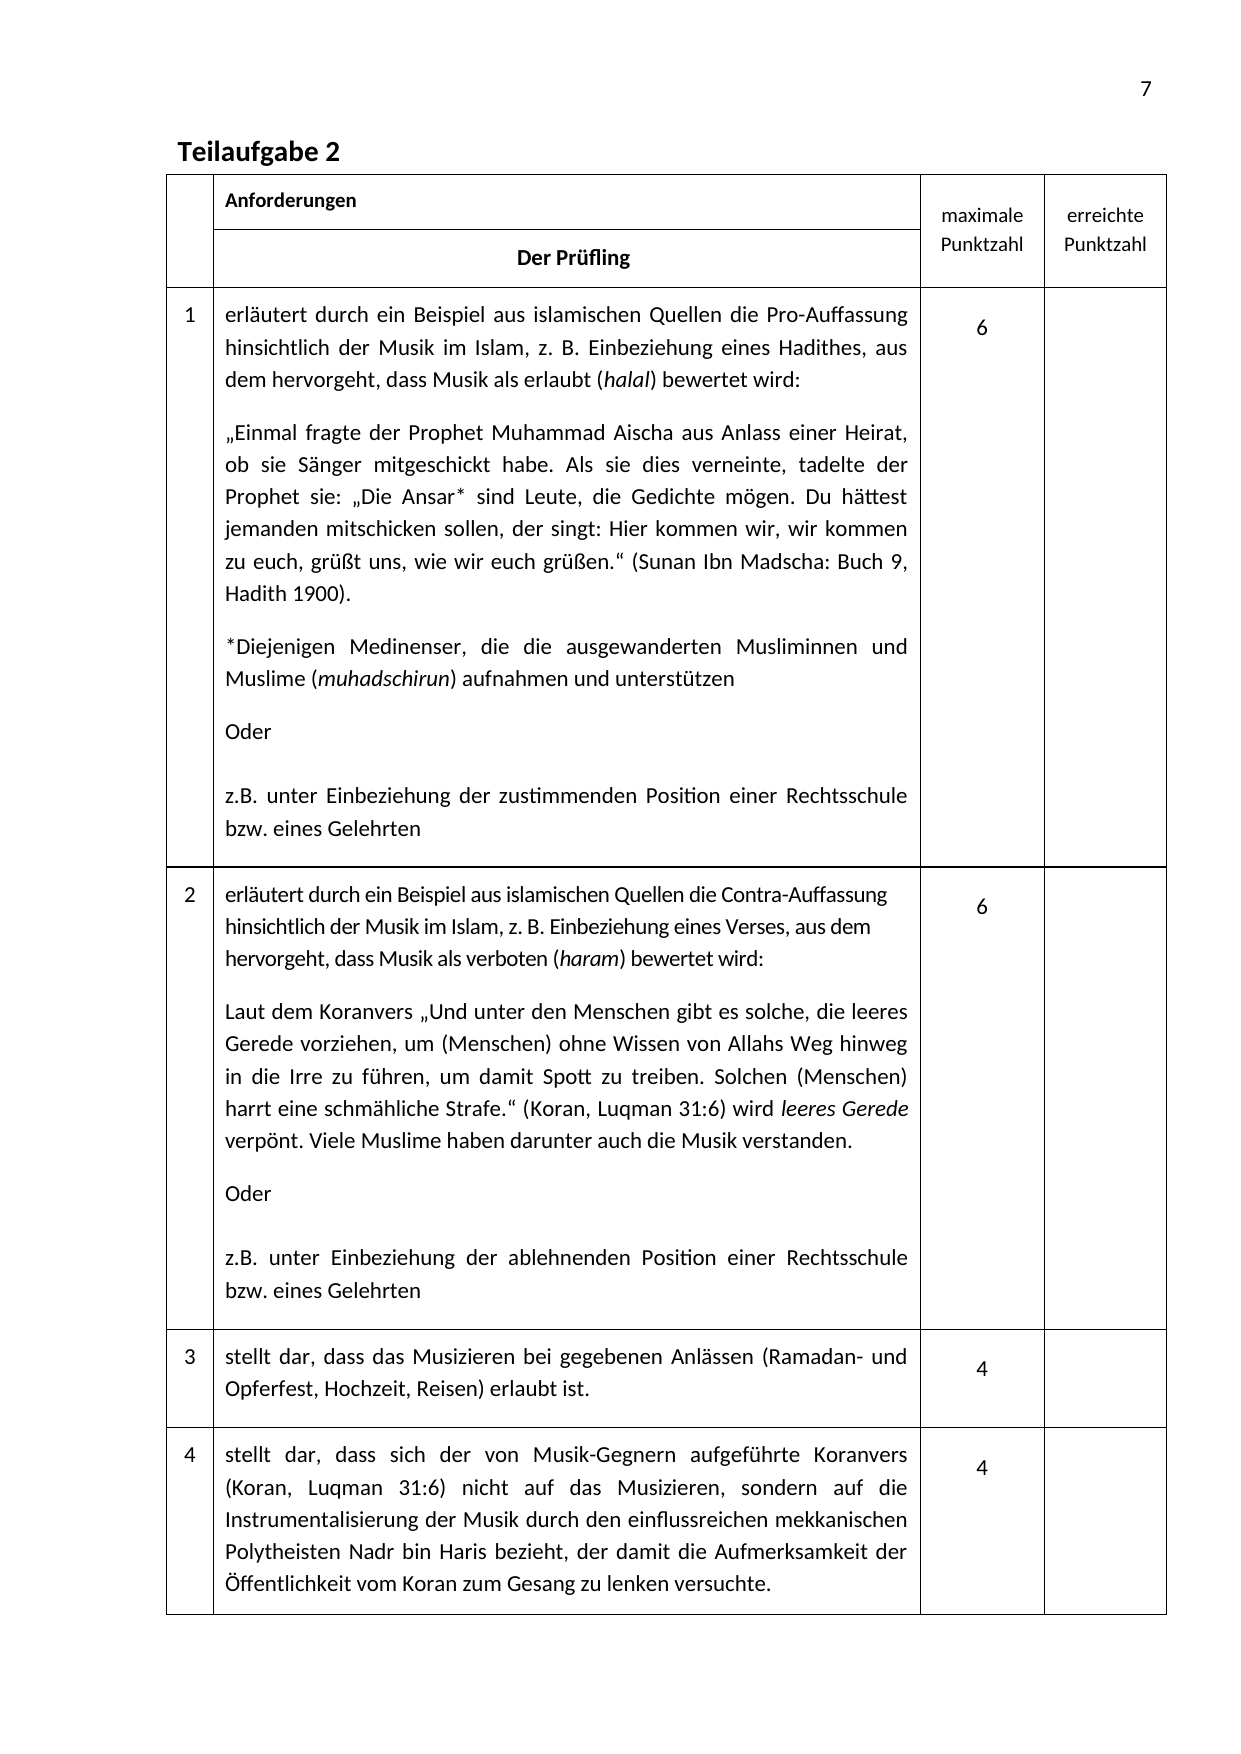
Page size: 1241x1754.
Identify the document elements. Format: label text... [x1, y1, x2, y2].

table_cell [1045, 868, 1166, 1328]
table_cell erläutert durch ein Beispiel aus islamischen Quellen die Pro-Auffassung hinsichtlich der Musik im Islam, z. B. Einbeziehung eines Hadithes, aus dem hervorgeht, dass Musik als erlaubt (halal) bewertet wird: „Einmal fragte der Prophet Muhammad Aischa aus Anlass einer Heirat, ob sie Sänger mitgeschickt habe. Als sie dies verneinte, tadelte der Prophet sie: „Die Ansar* sind Leute, die Gedichte mögen. Du hättest jemanden mitschicken sollen, der singt: Hier kommen wir, wir kommen zu euch, grüßt uns, wie wir euch grüßen.“ (Sunan Ibn Madscha: Buch 9, Hadith 1900). *Diejenigen Medinenser, die die ausgewanderten Musliminnen und Muslime (muhadschirun) aufnahmen und unterstützen Oder z.B. unter Einbeziehung der zustimmenden Position einer Rechtsschule bzw. eines Gelehrten [214, 288, 920, 866]
table_header erreichte Punktzahl [1045, 175, 1166, 287]
table_cell 4 [167, 1428, 213, 1613]
table_cell 6 [921, 288, 1044, 866]
table_cell [1045, 1428, 1166, 1613]
table_cell 4 [921, 1330, 1044, 1427]
text Teilaufgabe 2 [177, 133, 1152, 168]
table_cell erläutert durch ein Beispiel aus islamischen Quellen die Contra-Auffassung hinsichtlich der Musik im Islam, z. B. Einbeziehung eines Verses, aus dem hervorgeht, dass Musik als verboten (haram) bewertet wird: Laut dem Koranvers „Und unter den Menschen gibt es solche, die leeres Gerede vorziehen, um (Menschen) ohne Wissen von Allahs Weg hinweg in die Irre zu führen, um damit Spott zu treiben. Solchen (Menschen) harrt eine schmähliche Strafe.“ (Koran, Luqman 31:6) wird leeres Gerede verpönt. Viele Muslime haben darunter auch die Musik verstanden. Oder z.B. unter Einbeziehung der ablehnenden Position einer Rechtsschule bzw. eines Gelehrten [214, 868, 920, 1328]
table_cell 3 [167, 1330, 213, 1427]
table_cell 2 [167, 868, 213, 1328]
table_header Anforderungen [214, 175, 920, 229]
table_header maximale Punktzahl [921, 175, 1044, 287]
table_cell Der Prüfling [214, 230, 920, 287]
table_cell 4 [921, 1428, 1044, 1613]
table_cell 6 [921, 868, 1044, 1328]
table_cell stellt dar, dass sich der von Musik-Gegnern aufgeführte Koranvers (Koran, Luqman 31:6) nicht auf das Musizieren, sondern auf die Instrumentalisierung der Musik durch den einflussreichen mekkanischen Polytheisten Nadr bin Haris bezieht, der damit die Aufmerksamkeit der Öffentlichkeit vom Koran zum Gesang zu lenken versuchte. [214, 1428, 920, 1613]
table_cell [1045, 288, 1166, 866]
table_cell stellt dar, dass das Musizieren bei gegebenen Anlässen (Ramadan- und Opferfest, Hochzeit, Reisen) erlaubt ist. [214, 1330, 920, 1427]
table_cell [1045, 1330, 1166, 1427]
table_cell 1 [167, 288, 213, 866]
table_header [167, 175, 213, 287]
